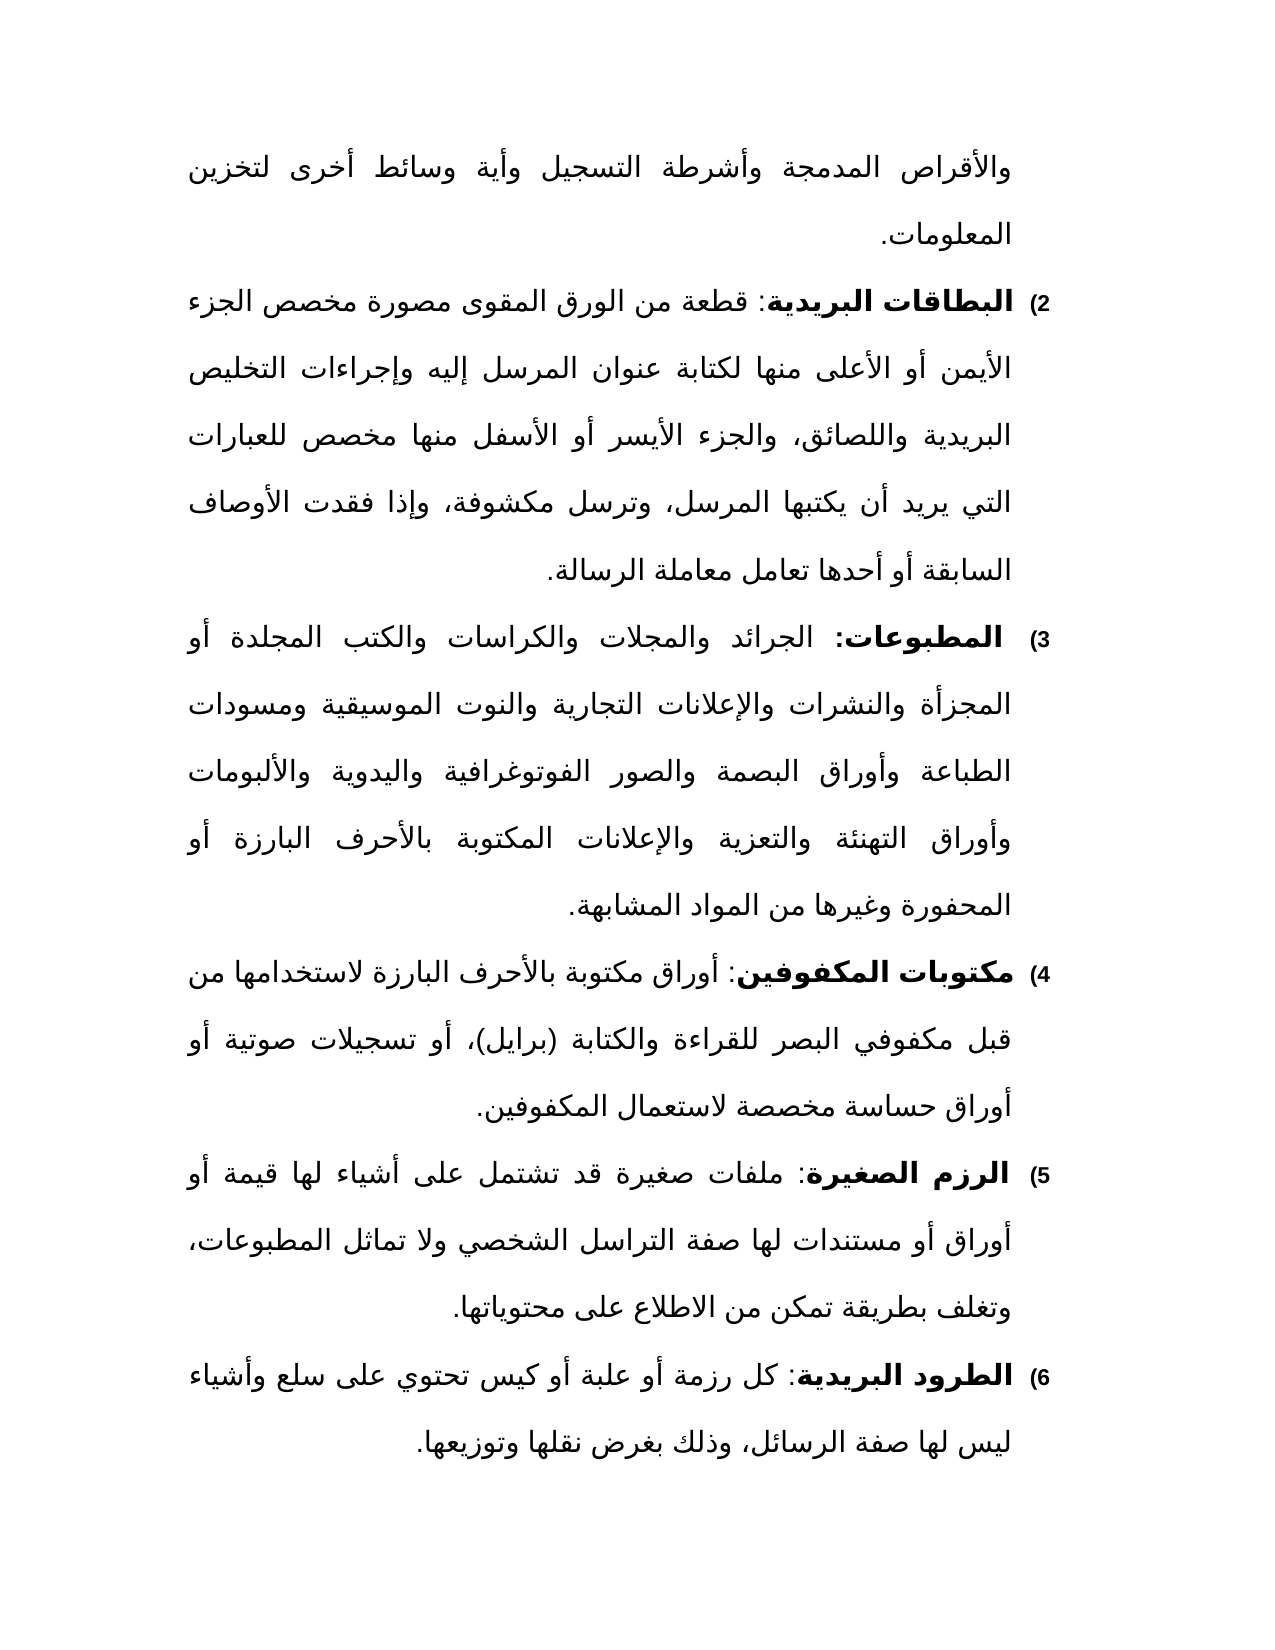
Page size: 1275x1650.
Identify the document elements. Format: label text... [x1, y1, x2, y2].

list 6) الطرود البريدية: كل رزمة أو علبة أو كيس تحتوي على سلع وأشياء ليس لها صفة الرسائل، وذلك بغرض نقلها وتوزيعها. [187, 1357, 1050, 1458]
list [187, 150, 1050, 251]
list 3) المطبوعات: الجرائد والمجلات والكراسات والكتب المجلدة أو المجزأة والنشرات والإعلانات التجارية والنوت الموسيقية ومسودات الطباعة وأوراق البصمة والصور الفوتوغرافية واليدوية والألبومات وأوراق التهنئة والتعزية والإعلانات المكتوبة بالأحرف البارزة أو المحفورة وغيرها من المواد المشابهة. [187, 619, 1050, 921]
list 4) مكتوبات المكفوفين: أوراق مكتوبة بالأحرف البارزة لاستخدامها من قبل مكفوفي البصر للقراءة والكتابة (برايل)، أو تسجيلات صوتية أو أوراق حساسة مخصصة لاستعمال المكفوفين. [187, 955, 1050, 1123]
list 5) الرزم الصغيرة: ملفات صغيرة قد تشتمل على أشياء لها قيمة أو أوراق أو مستندات لها صفة التراسل الشخصي ولا تماثل المطبوعات، وتغلف بطريقة تمكن من الاطلاع على محتوياتها. [187, 1156, 1050, 1324]
list 2) البطاقات البريدية: قطعة من الورق المقوى مصورة مخصص الجزء الأيمن أو الأعلى منها لكتابة عنوان المرسل إليه وإجراءات التخليص البريدية واللصائق، والجزء الأيسر أو الأسفل منها مخصص للعبارات التي يريد أن يكتبها المرسل، وترسل مكشوفة، وإذا فقدت الأوصاف السابقة أو أحدها تعامل معاملة الرسالة. [187, 284, 1050, 586]
